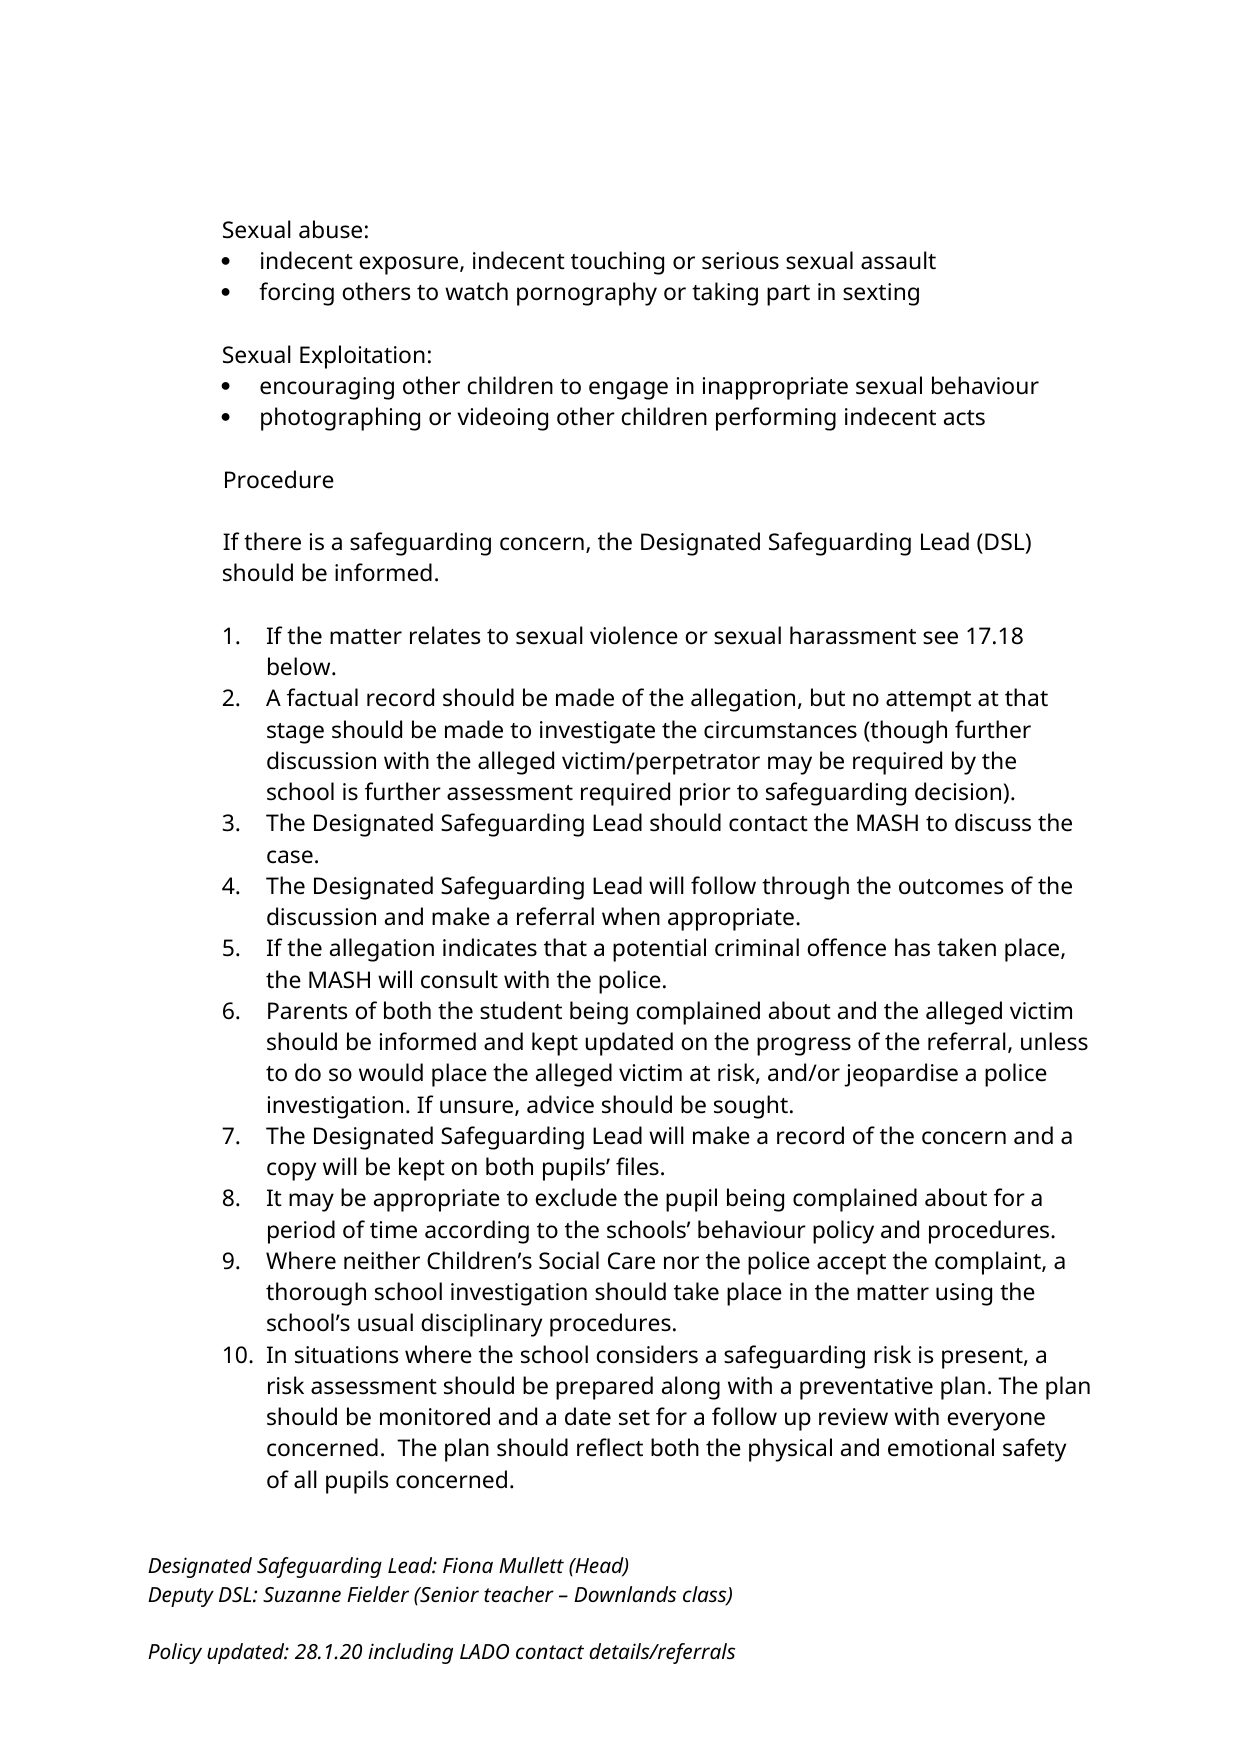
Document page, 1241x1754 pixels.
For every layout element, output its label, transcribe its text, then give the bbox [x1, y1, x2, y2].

list indecent exposure, indecent touching or serious sexual assault [222, 245, 1092, 276]
list forcing others to watch pornography or taking part in sexting [222, 276, 1092, 307]
text Sexual Exploitation: [148, 339, 1092, 370]
text Procedure [148, 464, 1092, 495]
list photographing or videoing other children performing indecent acts [222, 401, 1092, 432]
list Parents of both the student being complained about and the alleged victim should be informed and kept updated on the progress of the referral, unless to do so would place the alleged victim at risk, and/or jeopardise a police investigation. If unsure, advice should be sought. [222, 995, 1092, 1120]
list In situations where the school considers a safeguarding risk is present, a risk assessment should be prepared along with a preventative plan. The plan should be monitored and a date set for a follow up review with everyone concerned. The plan should reflect both the physical and emotional safety of all pupils concerned. [222, 1339, 1092, 1495]
list A factual record should be made of the allegation, but no attempt at that stage should be made to investigate the circumstances (though further discussion with the alleged victim/perpetrator may be required by the school is further assessment required prior to safeguarding decision). [222, 682, 1092, 807]
list If the matter relates to sexual violence or sexual harassment see 17.18 below. [222, 620, 1092, 682]
text If there is a safeguarding concern, the Designated Safeguarding Lead (DSL) should be informed. [222, 526, 1092, 589]
list The Designated Safeguarding Lead will follow through the outcomes of the discussion and make a referral when appropriate. [222, 870, 1092, 932]
list Where neither Children’s Social Care nor the police accept the complaint, a thorough school investigation should take place in the matter using the school’s usual disciplinary procedures. [222, 1245, 1092, 1339]
list encouraging other children to engage in inappropriate sexual behaviour [222, 370, 1092, 401]
list If the allegation indicates that a potential criminal offence has taken place, the MASH will consult with the police. [222, 932, 1092, 995]
list It may be appropriate to exclude the pupil being complained about for a period of time according to the schools’ behaviour policy and procedures. [222, 1182, 1092, 1245]
list The Designated Safeguarding Lead should contact the MASH to discuss the case. [222, 807, 1092, 870]
text Sexual abuse: [148, 214, 1092, 245]
list The Designated Safeguarding Lead will make a record of the concern and a copy will be kept on both pupils’ files. [222, 1120, 1092, 1182]
